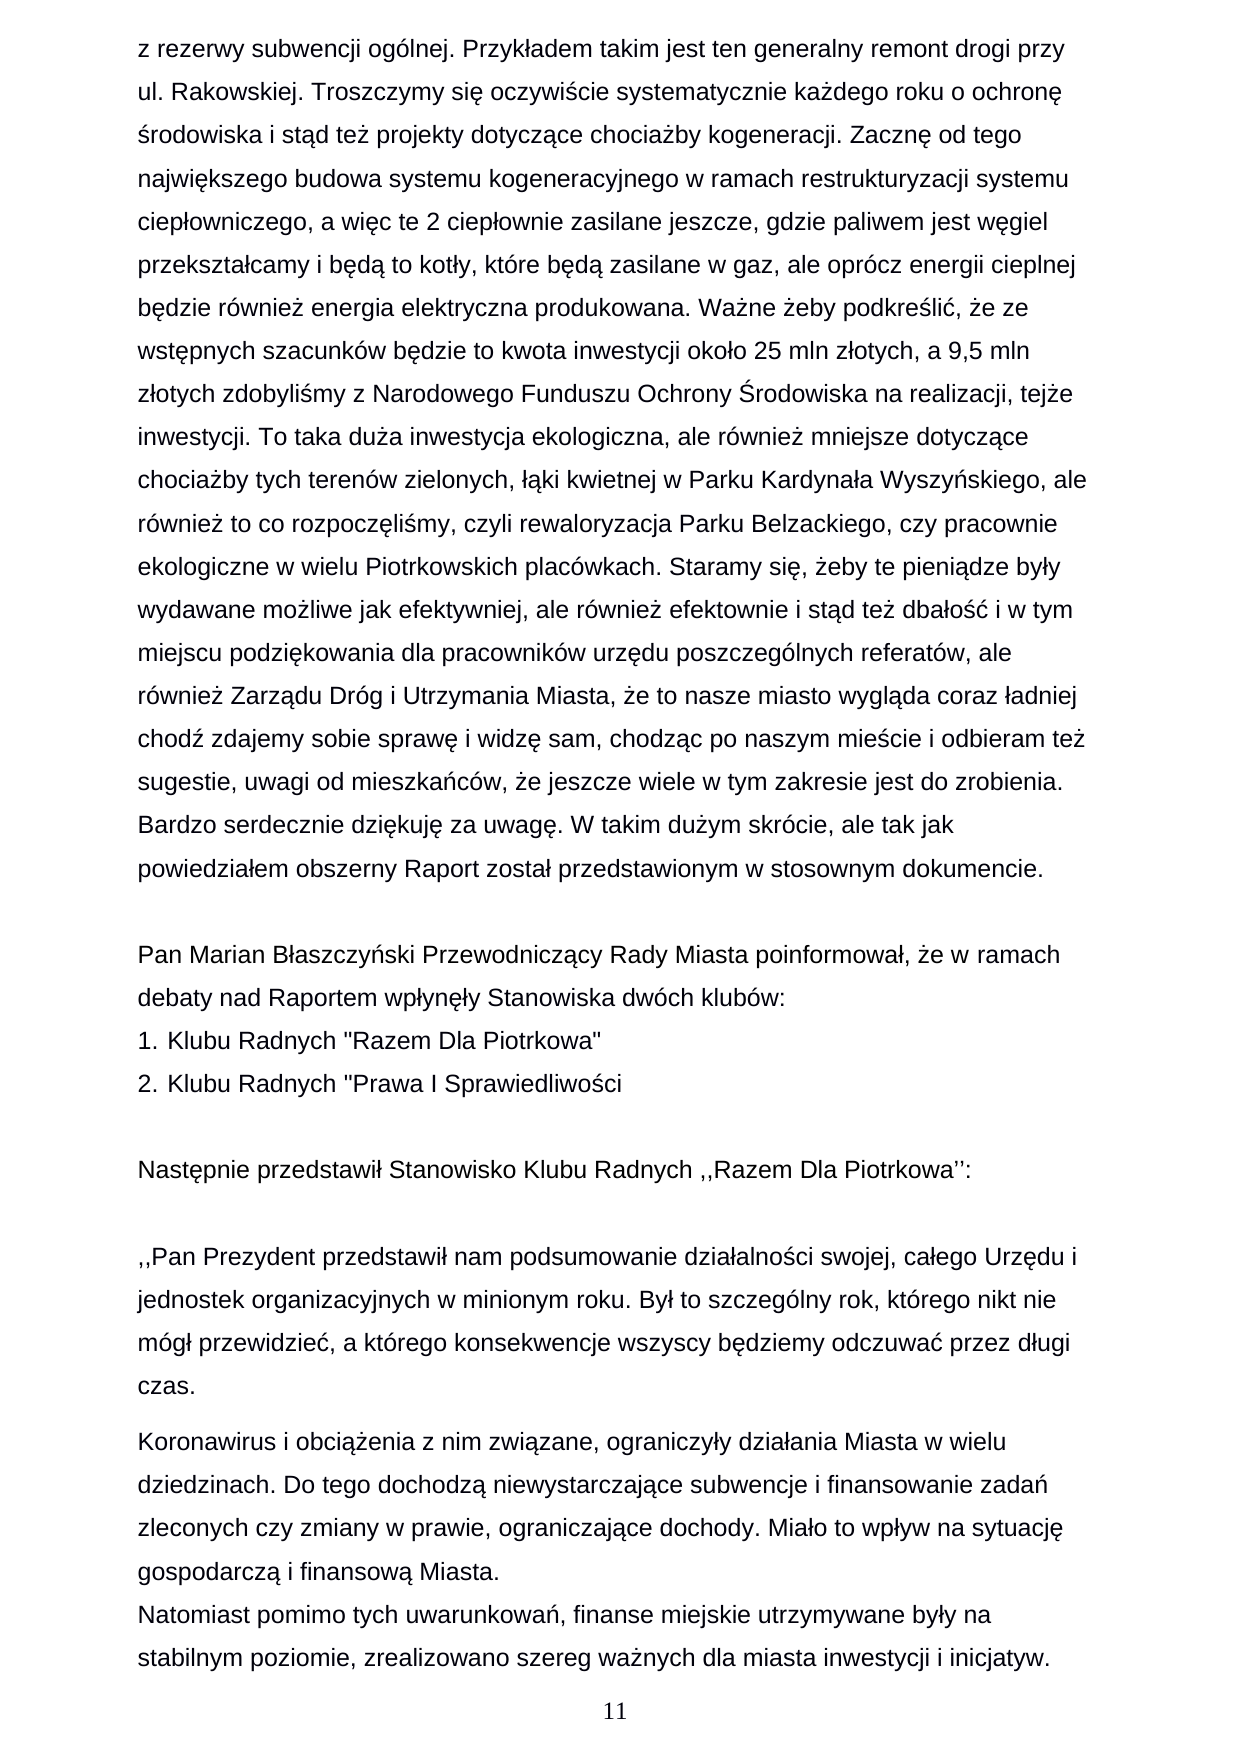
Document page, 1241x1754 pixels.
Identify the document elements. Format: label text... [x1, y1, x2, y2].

list Klubu Radnych "Razem Dla Piotrkowa" [137, 1026, 1092, 1055]
list Klubu Radnych "Prawa I Sprawiedliwości [137, 1069, 1092, 1098]
text Pan Marian Błaszczyński Przewodniczący Rady Miasta poinformował, że w ramach debaty nad Raportem wpłynęły Stanowiska dwóch klubów: [137, 940, 1092, 1012]
text Koronawirus i obciążenia z nim związane, ograniczyły działania Miasta w wielu dziedzinach. Do tego dochodzą niewystarczające subwencje i finansowanie zadań zleconych czy zmiany w prawie, ograniczające dochody. Miało to wpływ na sytuację gospodarczą i finansową Miasta. [137, 1427, 1092, 1585]
text Następnie przedstawił Stanowisko Klubu Radnych ,,Razem Dla Piotrkowa’’: [137, 1156, 1092, 1184]
text ,,Pan Prezydent przedstawił nam podsumowanie działalności swojej, całego Urzędu i jednostek organizacyjnych w minionym roku. Był to szczególny rok, którego nikt nie mógł przewidzieć, a którego konsekwencje wszyscy będziemy odczuwać przez długi czas. [137, 1242, 1092, 1400]
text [137, 34, 1092, 882]
text Natomiast pomimo tych uwarunkowań, finanse miejskie utrzymywane były na stabilnym poziomie, zrealizowano szereg ważnych dla miasta inwestycji i inicjatyw. [137, 1600, 1092, 1672]
